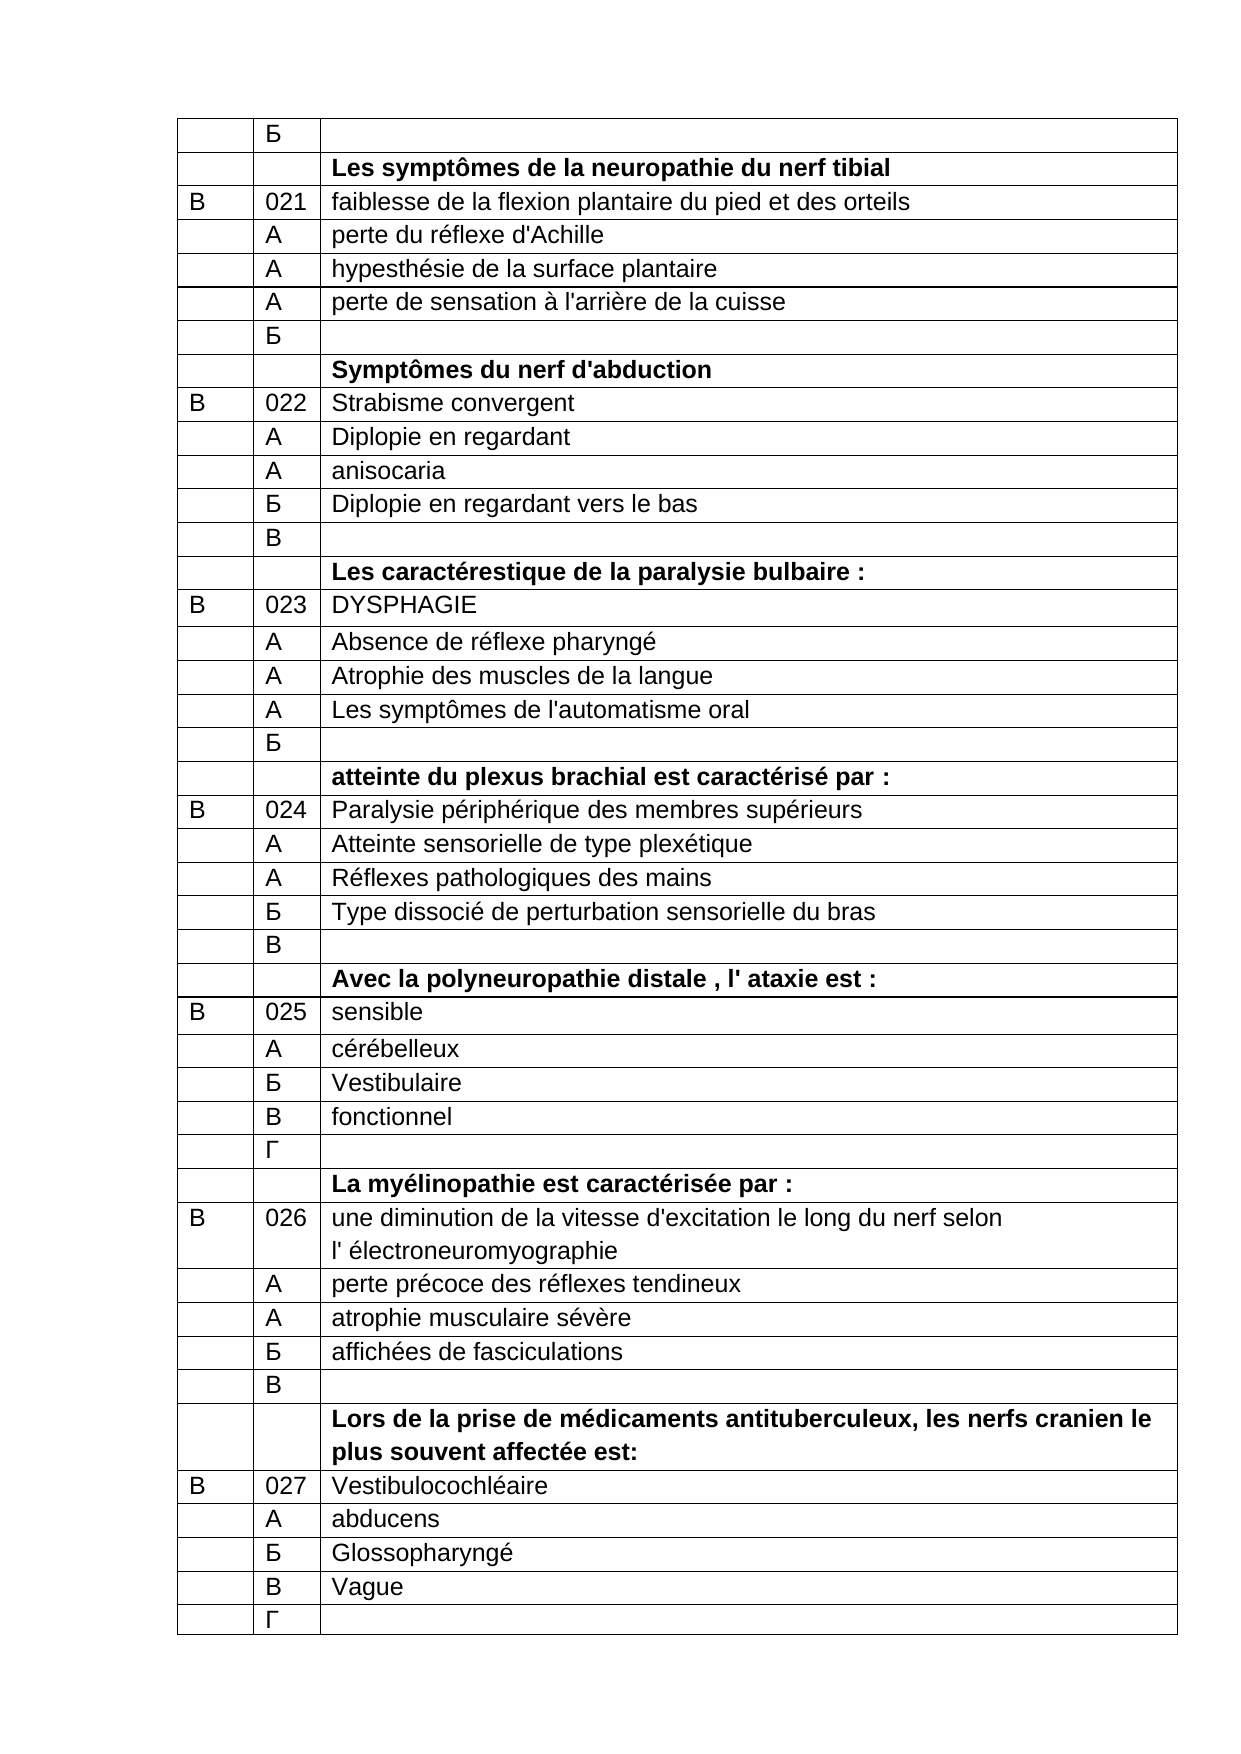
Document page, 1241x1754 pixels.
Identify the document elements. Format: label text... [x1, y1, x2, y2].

table_cell [178, 829, 253, 862]
table_cell [178, 1605, 253, 1634]
table_cell Б [254, 1538, 320, 1571]
table_cell Б [254, 1068, 320, 1101]
table_cell А [254, 1303, 320, 1336]
table_cell Les symptômes de l'automatisme oral [321, 695, 1177, 727]
table_cell fonctionnel [321, 1102, 1177, 1134]
table_cell 026 [254, 1203, 320, 1268]
table_cell une diminution de la vitesse d'excitation le long du nerf selon l' électroneuromyographie [321, 1203, 1177, 1268]
table_cell [178, 964, 253, 996]
table_cell [254, 762, 320, 794]
table_cell [178, 220, 253, 253]
table_cell А [254, 254, 320, 286]
table_cell atrophie musculaire sévère [321, 1303, 1177, 1336]
table_cell Б [254, 728, 320, 761]
table_cell Type dissocié de perturbation sensorielle du bras [321, 896, 1177, 929]
table_cell Glossopharyngé [321, 1538, 1177, 1571]
table_cell Paralysie périphérique des membres supérieurs [321, 796, 1177, 828]
table_cell [178, 930, 253, 963]
table_cell [178, 153, 253, 185]
table_cell А [254, 456, 320, 488]
table_cell [254, 1169, 320, 1202]
table_cell Lors de la prise de médicaments antituberculeux, les nerfs cranien le plus souvent affectée est: [321, 1404, 1177, 1469]
table_cell affichées de fasciculations [321, 1337, 1177, 1369]
table_cell [178, 489, 253, 522]
table_cell Vestibulocochléaire [321, 1471, 1177, 1503]
table_cell hypesthésie de la surface plantaire [321, 254, 1177, 286]
table_cell [178, 1404, 253, 1469]
table_cell 023 [254, 590, 320, 626]
table_cell Absence de réflexe pharyngé [321, 627, 1177, 660]
table_cell Б [254, 1337, 320, 1369]
table_cell 024 [254, 796, 320, 828]
table_cell А [254, 1504, 320, 1537]
table_cell [321, 523, 1177, 556]
table_cell А [254, 661, 320, 693]
table_cell [178, 896, 253, 929]
table_cell Vestibulaire [321, 1068, 1177, 1101]
table_cell Strabisme convergent [321, 388, 1177, 421]
table_cell [178, 1102, 253, 1134]
table_cell [178, 321, 253, 354]
table_cell В [178, 1471, 253, 1503]
table_cell atteinte du plexus brachial est caractérisé par : [321, 762, 1177, 794]
table_cell А [254, 695, 320, 727]
table_cell [321, 930, 1177, 963]
table_cell В [254, 930, 320, 963]
table_cell Б [254, 119, 320, 152]
table_cell [254, 964, 320, 996]
table_cell В [178, 1203, 253, 1268]
table_cell Réflexes pathologiques des mains [321, 863, 1177, 895]
table_cell sensible [321, 998, 1177, 1033]
table_cell anisocaria [321, 456, 1177, 488]
table_cell DYSPHAGIE [321, 590, 1177, 626]
table_cell [178, 863, 253, 895]
table_cell 022 [254, 388, 320, 421]
table_cell perte du réflexe d'Achille [321, 220, 1177, 253]
table_cell 021 [254, 186, 320, 219]
table_cell [254, 153, 320, 185]
table_cell [178, 1504, 253, 1537]
table_cell [321, 321, 1177, 354]
table_cell [178, 1068, 253, 1101]
table_cell [178, 1303, 253, 1336]
table_cell [321, 728, 1177, 761]
table_cell abducens [321, 1504, 1177, 1537]
table_cell Les caractérestique de la paralysie bulbaire : [321, 557, 1177, 589]
table_cell [178, 422, 253, 454]
table_cell [321, 1135, 1177, 1168]
table_cell Г [254, 1135, 320, 1168]
table_cell [321, 1605, 1177, 1634]
table_cell [254, 1404, 320, 1469]
table_cell Diplopie en regardant vers le bas [321, 489, 1177, 522]
table_cell [178, 1538, 253, 1571]
table_cell Г [254, 1605, 320, 1634]
table_cell [178, 254, 253, 286]
table_cell В [178, 998, 253, 1033]
table_cell perte précoce des réflexes tendineux [321, 1269, 1177, 1302]
table_cell [178, 1135, 253, 1168]
table_cell [178, 1035, 253, 1067]
table_cell А [254, 1035, 320, 1067]
table_cell А [254, 220, 320, 253]
table_cell [178, 627, 253, 660]
table_cell В [178, 590, 253, 626]
table_cell faiblesse de la flexion plantaire du pied et des orteils [321, 186, 1177, 219]
table_cell [178, 1572, 253, 1604]
table_cell perte de sensation à l'arrière de la cuisse [321, 288, 1177, 320]
table_cell А [254, 829, 320, 862]
table_cell 025 [254, 998, 320, 1033]
table_cell [178, 119, 253, 152]
table_cell [178, 695, 253, 727]
table_cell А [254, 1269, 320, 1302]
table_cell [178, 762, 253, 794]
table_cell В [254, 523, 320, 556]
table_cell В [178, 796, 253, 828]
table_cell Les symptômes de la neuropathie du nerf tibial [321, 153, 1177, 185]
table_cell [321, 119, 1177, 152]
table_cell cérébelleux [321, 1035, 1177, 1067]
table_cell [178, 456, 253, 488]
table_cell А [254, 863, 320, 895]
table_cell А [254, 422, 320, 454]
table_cell [178, 288, 253, 320]
table_cell В [254, 1102, 320, 1134]
table_cell Б [254, 321, 320, 354]
table_cell Avec la polyneuropathie distale , l' ataxie est : [321, 964, 1177, 996]
table_cell 027 [254, 1471, 320, 1503]
table_cell [178, 1269, 253, 1302]
table_cell [178, 661, 253, 693]
table_cell [321, 1370, 1177, 1403]
table_cell [178, 728, 253, 761]
table_cell Б [254, 489, 320, 522]
table_cell [254, 355, 320, 387]
table_cell Atteinte sensorielle de type plexétique [321, 829, 1177, 862]
table_cell Vague [321, 1572, 1177, 1604]
table_cell [178, 1169, 253, 1202]
table_cell [178, 523, 253, 556]
table_cell La myélinopathie est caractérisée par : [321, 1169, 1177, 1202]
table_cell Atrophie des muscles de la langue [321, 661, 1177, 693]
table_cell [178, 1337, 253, 1369]
table_cell [178, 1370, 253, 1403]
table_cell Diplopie en regardant [321, 422, 1177, 454]
table_cell А [254, 627, 320, 660]
table_cell [254, 557, 320, 589]
table_cell Б [254, 896, 320, 929]
table_cell [178, 355, 253, 387]
table_cell [178, 557, 253, 589]
table_cell В [254, 1572, 320, 1604]
table_cell В [178, 186, 253, 219]
table_cell В [254, 1370, 320, 1403]
table_cell Symptômes du nerf d'abduction [321, 355, 1177, 387]
table_cell В [178, 388, 253, 421]
table_cell А [254, 288, 320, 320]
